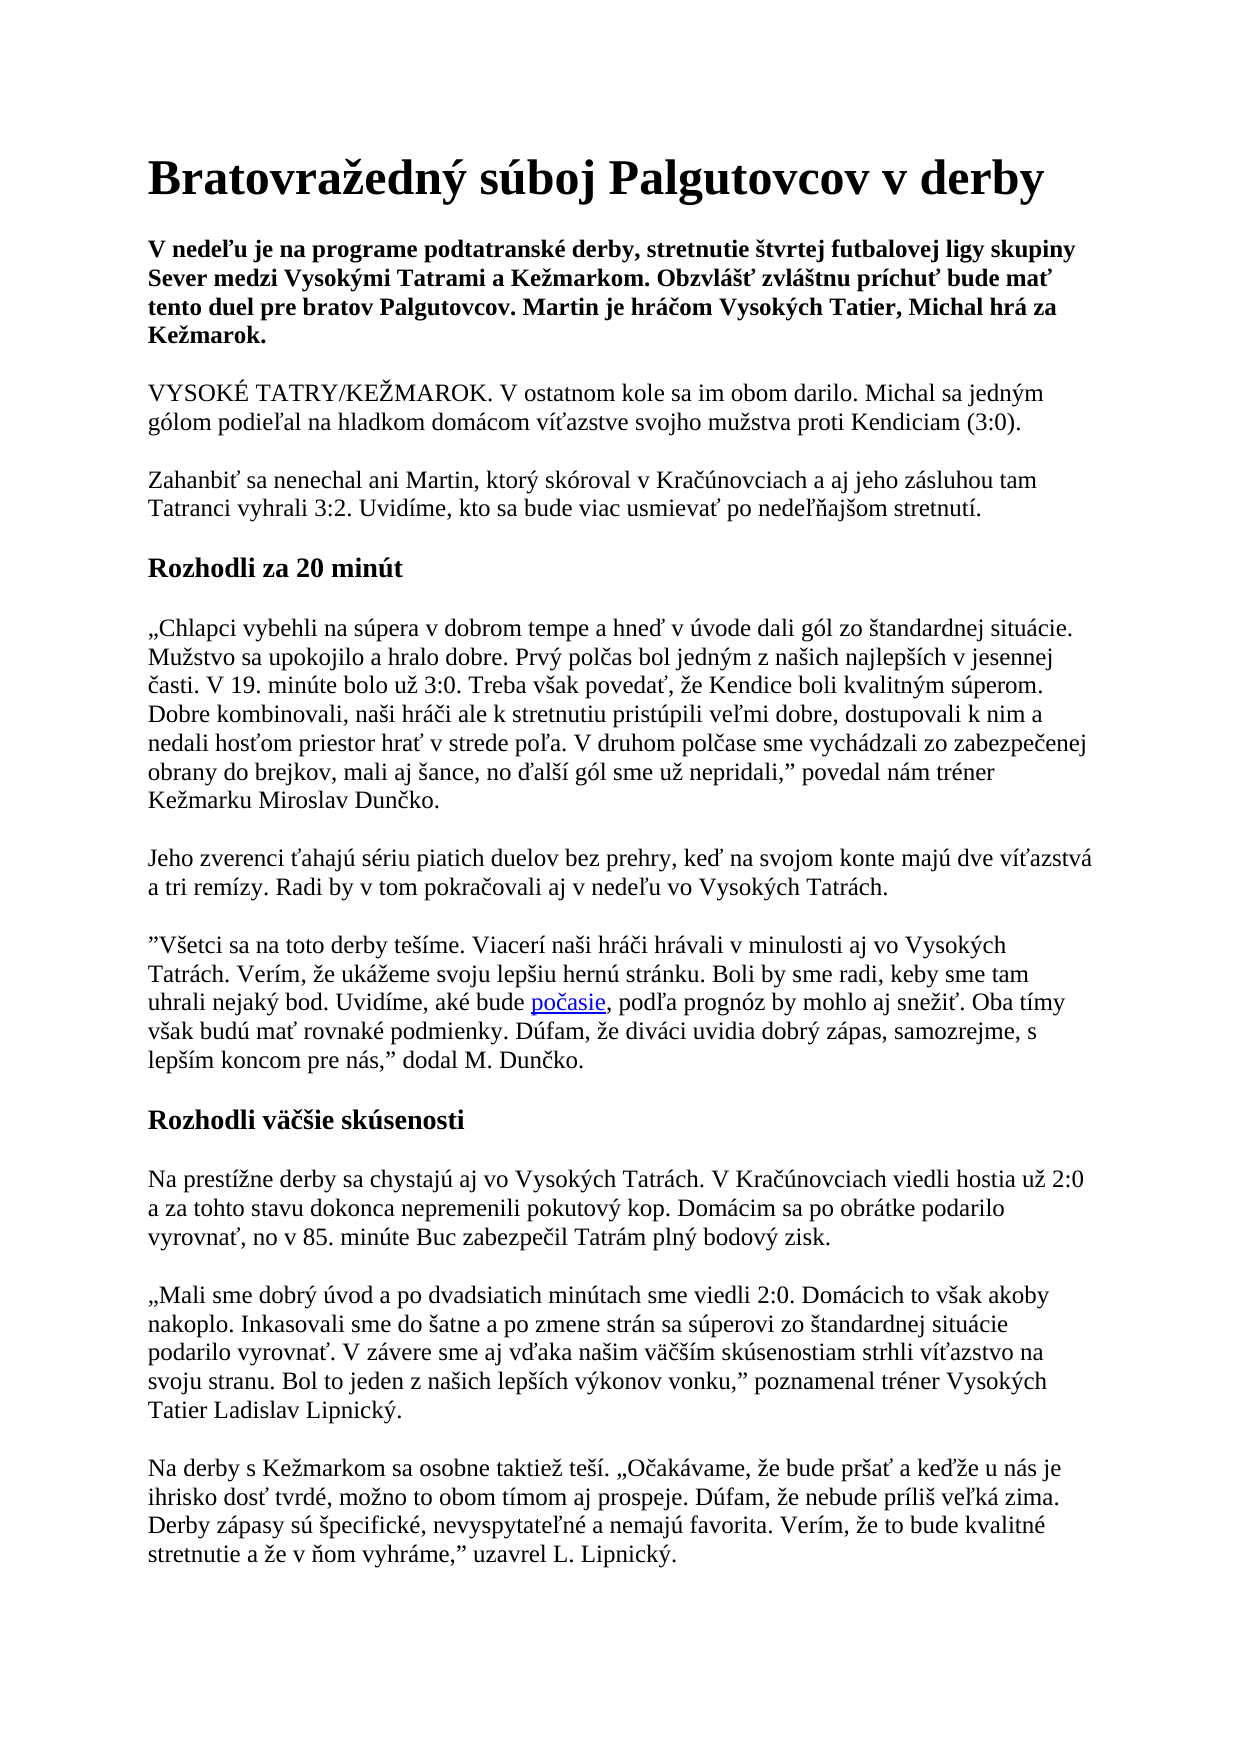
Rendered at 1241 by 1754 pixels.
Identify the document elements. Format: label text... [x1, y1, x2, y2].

text Bratovražedný súboj Palgutovcov v derby [148, 148, 1093, 205]
text Na derby s Kežmarkom sa osobne taktiež teší. „Očakávame, že bude pršať a keďže u nás je ihrisko dosť tvrdé, možno to obom tímom aj prospeje. Dúfam, že nebude príliš veľká zima. Derby zápasy sú špecifické, nevyspytateľné a nemajú favorita. Verím, že to bude kvalitné stretnutie a že v ňom vyhráme,” uzavrel L. Lipnický. [148, 1453, 1093, 1568]
text Rozhodli za 20 minút [148, 551, 1093, 584]
text Jeho zverenci ťahajú sériu piatich duelov bez prehry, keď na svojom konte majú dve víťazstvá a tri remízy. Radi by v tom pokračovali aj v nedeľu vo Vysokých Tatrách. [148, 843, 1093, 901]
text ”Všetci sa na toto derby tešíme. Viacerí naši hráči hrávali v minulosti aj vo Vysokých Tatrách. Verím, že ukážeme svoju lepšiu hernú stránku. Boli by sme radi, keby sme tam uhrali nejaký bod. Uvidíme, aké bude počasie, podľa prognóz by mohlo aj snežiť. Oba tímy však budú mať rovnaké podmienky. Dúfam, že diváci uvidia dobrý zápas, samozrejme, s lepším koncom pre nás,” dodal M. Dunčko. [148, 930, 1093, 1074]
text V nedeľu je na programe podtatranské derby, stretnutie štvrtej futbalovej ligy skupiny Sever medzi Vysokými Tatrami a Kežmarkom. Obzvlášť zvláštnu príchuť bude mať tento duel pre bratov Palgutovcov. Martin je hráčom Vysokých Tatier, Michal hrá za Kežmarok. VYSOKÉ TATRY/KEŽMAROK. V ostatnom kole sa im obom darilo. Michal sa jedným gólom podieľal na hladkom domácom víťazstve svojho mužstva proti Kendiciam (3:0). [148, 234, 1093, 436]
text „Chlapci vybehli na súpera v dobrom tempe a hneď v úvode dali gól zo štandardnej situácie. Mužstvo sa upokojilo a hralo dobre. Prvý polčas bol jedným z našich najlepších v jesennej časti. V 19. minúte bolo už 3:0. Treba však povedať, že Kendice boli kvalitným súperom. Dobre kombinovali, naši hráči ale k stretnutiu pristúpili veľmi dobre, dostupovali k nim a nedali hosťom priestor hrať v strede poľa. V druhom polčase sme vychádzali zo zabezpečenej obrany do brejkov, mali aj šance, no ďalší gól sme už nepridali,” povedal nám tréner Kežmarku Miroslav Dunčko. [148, 613, 1093, 814]
text Na prestížne derby sa chystajú aj vo Vysokých Tatrách. V Kračúnovciach viedli hostia už 2:0 a za tohto stavu dokonca nepremenili pokutový kop. Domácim sa po obrátke podarilo vyrovnať, no v 85. minúte Buc zabezpečil Tatrám plný bodový zisk. [148, 1164, 1093, 1251]
text „Mali sme dobrý úvod a po dvadsiatich minútach sme viedli 2:0. Domácich to však akoby nakoplo. Inkasovali sme do šatne a po zmene strán sa súperovi zo štandardnej situácie podarilo vyrovnať. V závere sme aj vďaka našim väčším skúsenostiam strhli víťazstvo na svoju stranu. Bol to jeden z našich lepších výkonov vonku,” poznamenal tréner Vysokých Tatier Ladislav Lipnický. [148, 1280, 1093, 1424]
text Rozhodli väčšie skúsenosti [148, 1103, 1093, 1135]
text Zahanbiť sa nenechal ani Martin, ktorý skóroval v Kračúnovciach a aj jeho zásluhou tam Tatranci vyhrali 3:2. Uvidíme, kto sa bude viac usmievať po nedeľňajšom stretnutí. [148, 465, 1093, 522]
